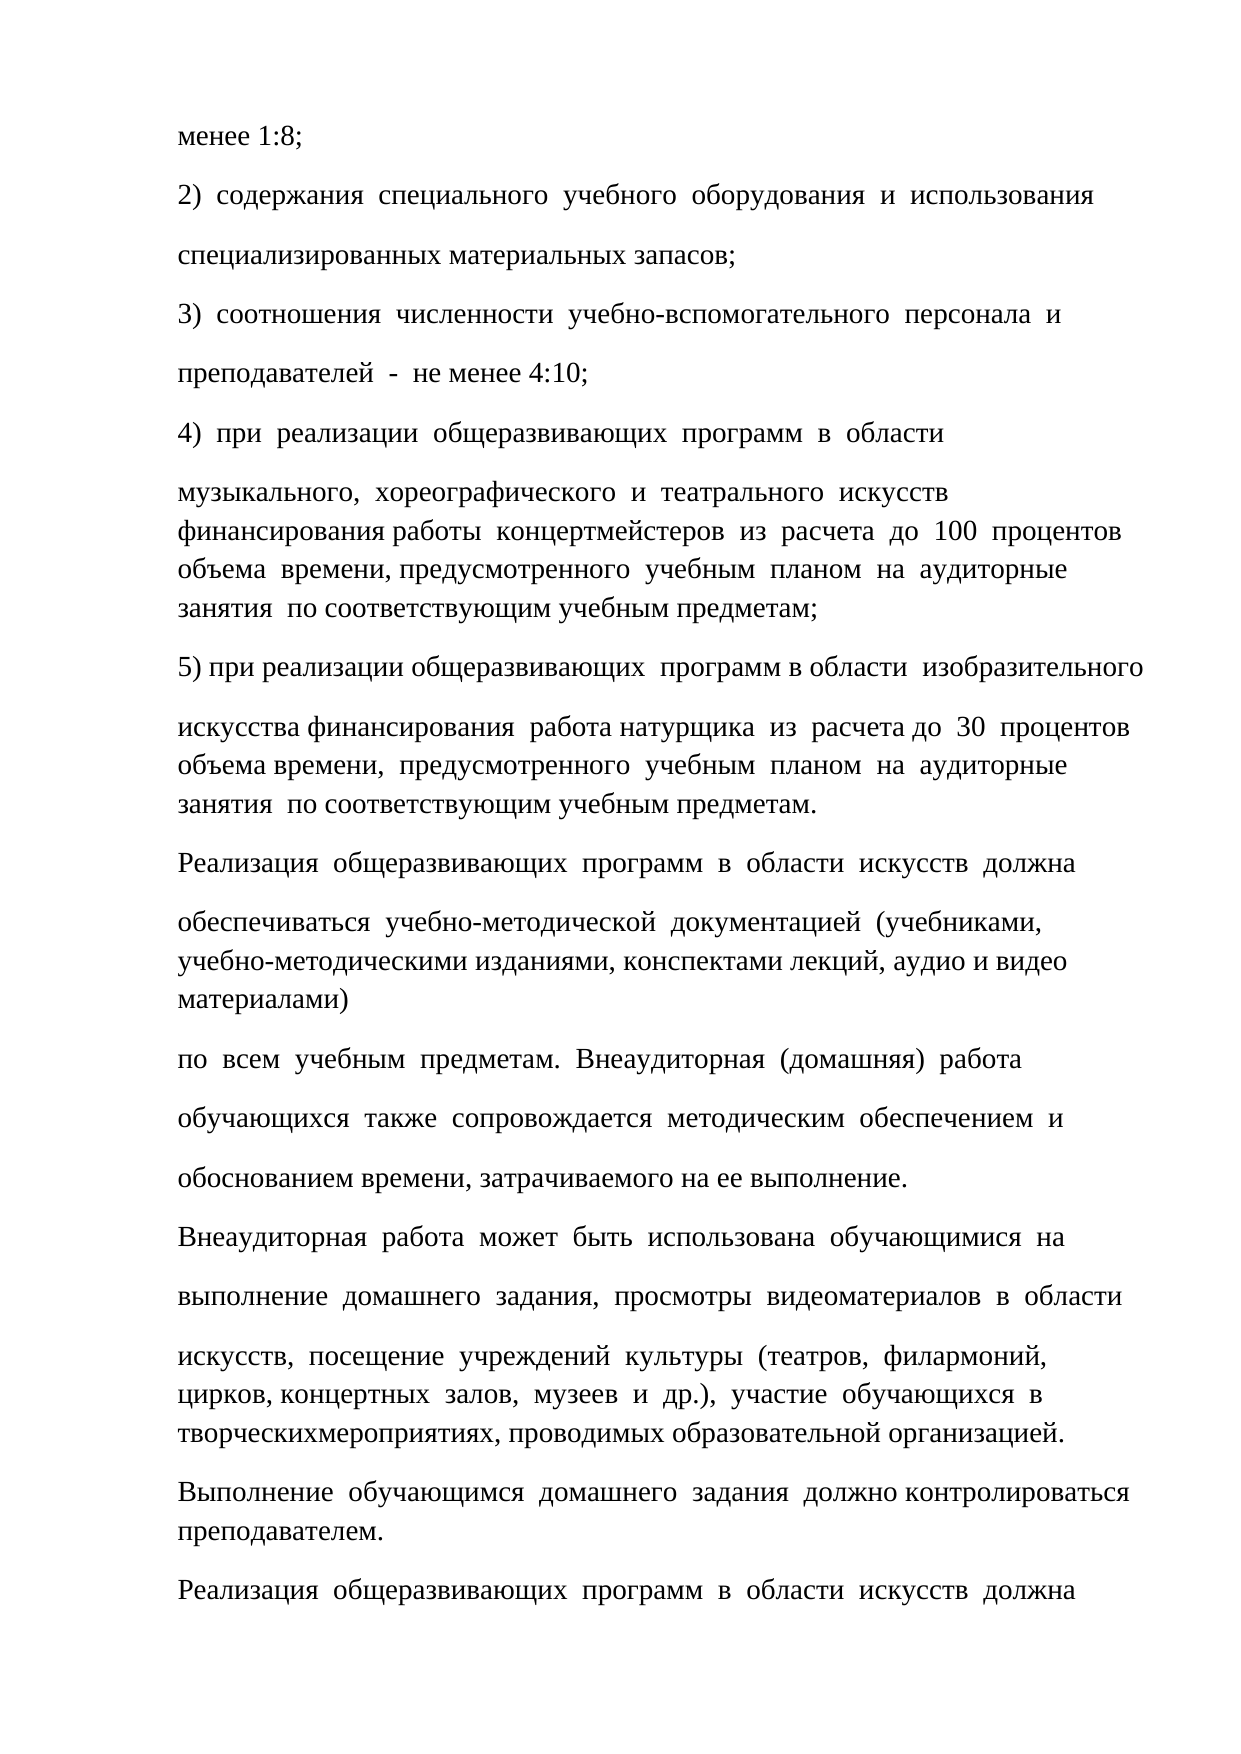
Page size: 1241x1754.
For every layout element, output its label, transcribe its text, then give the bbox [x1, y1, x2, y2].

text менее 1:8; [177, 118, 1152, 152]
text Выполнение обучающимся домашнего задания должно контролироваться преподавателем. [177, 1474, 1152, 1546]
text обоснованием времени, затрачиваемого на ее выполнение. [177, 1160, 1152, 1193]
text 4) при реализации общеразвивающих программ в области [177, 415, 1152, 448]
text 2) содержания специального учебного оборудования и использования [177, 177, 1152, 211]
text обучающихся также сопровождается методическим обеспечением и [177, 1100, 1152, 1134]
text выполнение домашнего задания, просмотры видеоматериалов в области [177, 1278, 1152, 1312]
text 3) соотношения численности учебно-вспомогательного персонала и [177, 296, 1152, 330]
text Реализация общеразвивающих программ в области искусств должна [177, 845, 1152, 879]
text искусства финансирования работа натурщика из расчета до 30 процентов объема времени, предусмотренного учебным планом на аудиторные занятия по соответствующим учебным предметам. [177, 709, 1152, 819]
text 5) при реализации общеразвивающих программ в области изобразительного [177, 649, 1152, 683]
text Внеаудиторная работа может быть использована обучающимися на [177, 1219, 1152, 1253]
text специализированных материальных запасов; [177, 237, 1152, 270]
text по всем учебным предметам. Внеаудиторная (домашняя) работа [177, 1041, 1152, 1074]
text Реализация общеразвивающих программ в области искусств должна [177, 1572, 1152, 1606]
text преподавателей - не менее 4:10; [177, 356, 1152, 389]
text музыкального, хореографического и театрального искусств финансирования работы концертмейстеров из расчета до 100 процентов объема времени, предусмотренного учебным планом на аудиторные занятия по соответствующим учебным предметам; [177, 474, 1152, 623]
text искусств, посещение учреждений культуры (театров, филармоний, цирков, концертных залов, музеев и др.), участие обучающихся в творческихмероприятиях, проводимых образовательной организацией. [177, 1338, 1152, 1448]
text обеспечиваться учебно-методической документацией (учебниками, учебно-методическими изданиями, конспектами лекций, аудио и видео материалами) [177, 904, 1152, 1015]
